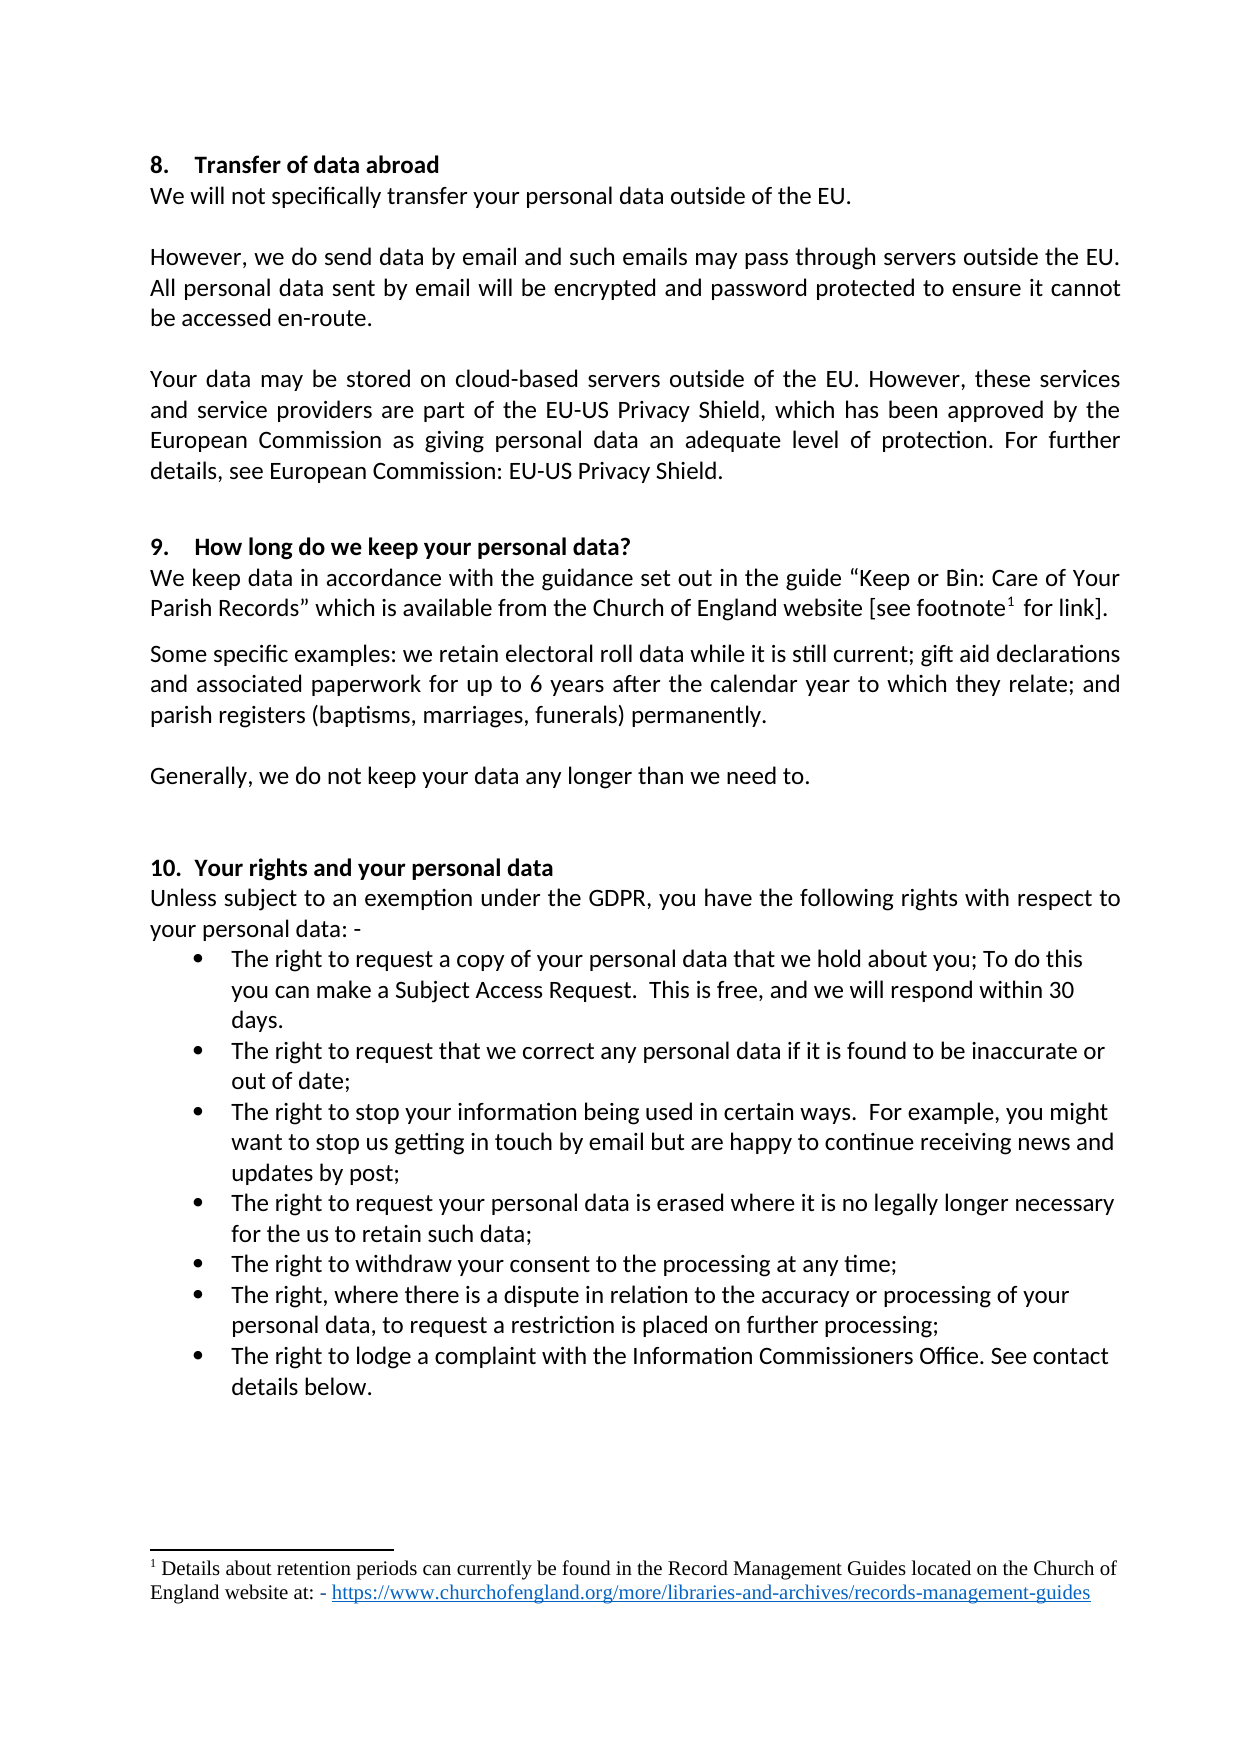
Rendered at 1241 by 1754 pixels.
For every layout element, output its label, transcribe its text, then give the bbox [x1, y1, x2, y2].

text Some specific examples: we retain electoral roll data while it is still current; gift aid declarations and associated paperwork for up to 6 years after the calendar year to which they relate; and parish registers (baptisms, marriages, funerals) permanently. [150, 638, 1122, 730]
text We keep data in accordance with the guidance set out in the guide “Keep or Bin: Care of Your Parish Records” which is available from the Church of England website [see footnote for link]. [150, 562, 1122, 623]
list The right to lodge a complaint with the Information Commissioners Office. See contact details below. [194, 1340, 1122, 1401]
text We will not specifically transfer your personal data outside of the EU. [150, 180, 1122, 211]
text Generally, we do not keep your data any longer than we need to. [150, 760, 1122, 791]
list The right to withdraw your consent to the processing at any time; [194, 1248, 1122, 1279]
subtitle Transfer of data abroad [150, 150, 1122, 180]
list The right to request your personal data is erased where it is no legally longer necessary for the us to retain such data; [194, 1187, 1122, 1248]
list The right to request a copy of your personal data that we hold about you; To do this you can make a Subject Access Request. This is free, and we will respond within 30 days. [194, 943, 1122, 1035]
list The right to request that we correct any personal data if it is found to be inaccurate or out of date; [194, 1035, 1122, 1096]
list The right to stop your information being used in certain ways. For example, you might want to stop us getting in touch by email but are happy to continue receiving news and updates by post; [194, 1096, 1122, 1187]
text However, we do send data by email and such emails may pass through servers outside the EU. All personal data sent by email will be encrypted and password protected to ensure it cannot be accessed en-route. [150, 241, 1122, 333]
subtitle How long do we keep your personal data? [150, 531, 1122, 562]
text Unless subject to an exemption under the GDPR, you have the following rights with respect to your personal data: - [150, 882, 1122, 943]
subtitle Your rights and your personal data [150, 852, 1122, 882]
text Your data may be stored on cloud-based servers outside of the EU. However, these services and service providers are part of the EU-US Privacy Shield, which has been approved by the European Commission as giving personal data an adequate level of protection. For further details, see European Commission: EU-US Privacy Shield. [150, 363, 1122, 485]
list The right, where there is a dispute in relation to the accuracy or processing of your personal data, to request a restriction is placed on further processing; [194, 1279, 1122, 1340]
